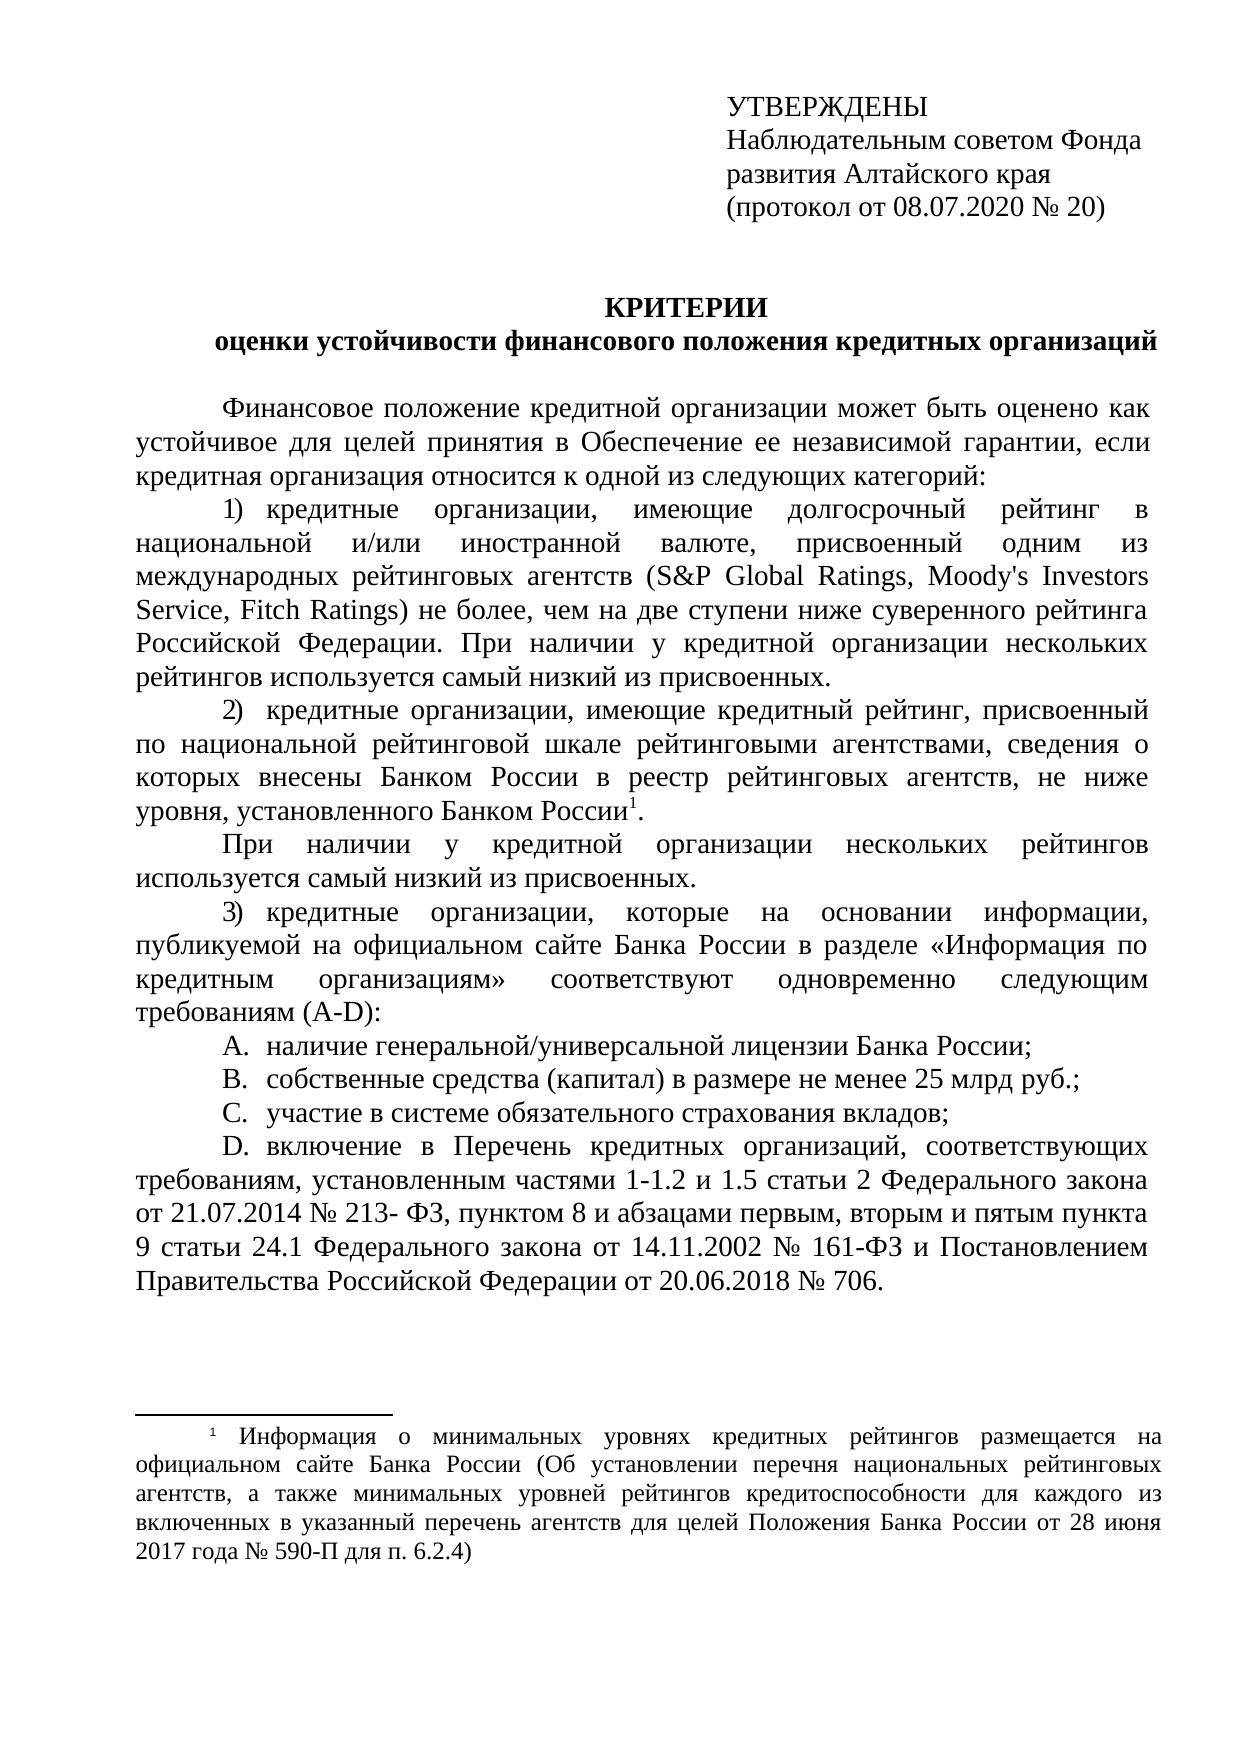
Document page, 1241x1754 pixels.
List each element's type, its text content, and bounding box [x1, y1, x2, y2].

list собственные средства (капитал) в размере не менее 25 млрд руб.; [135, 1061, 1163, 1095]
list включение в Перечень кредитных организаций, соответствующих требованиям, установленным частями 1-1.2 и 1.5 статьи 2 Федерального закона от 21.07.2014 № 213- ФЗ, пунктом 8 и абзацами первым, вторым и пятым пункта 9 статьи 24.1 Федерального закона от 14.11.2002 № 161-ФЗ и Постановлением Правительства Российской Федерации от 20.06.2018 № 706. [135, 1128, 1149, 1296]
text Наблюдательным советом Фонда развития Алтайского края (протокол от 08.07.2020 № 20) [726, 122, 1163, 223]
list кредитные организации, имеющие долгосрочный рейтинг в национальной и/или иностранной валюте, присвоенный одним из международных рейтинговых агентств (S&P Global Ratings, Moody's Investors Service, Fitch Ratings) не более, чем на две ступени ниже суверенного рейтинга Российской Федерации. При наличии у кредитной организации нескольких рейтингов используется самый низкий из присвоенных. [135, 491, 1149, 692]
text оценки устойчивости финансового положения кредитных организаций [135, 323, 1163, 357]
text УТВЕРЖДЕНЫ [726, 89, 1163, 122]
list При наличии у кредитной организации нескольких рейтингов используется самый низкий из присвоенных. [135, 827, 1150, 894]
list кредитные организации, имеющие кредитный рейтинг, присвоенный по национальной рейтинговой шкале рейтинговыми агентствами, сведения о которых внесены Банком России в реестр рейтинговых агентств, не ниже уровня, установленного Банком России. [135, 692, 1150, 827]
text Финансовое положение кредитной организации может быть оценено как устойчивое для целей принятия в Обеспечение ее независимой гарантии, если кредитная организация относится к одной из следующих категорий: [135, 391, 1151, 491]
list наличие генеральной/универсальной лицензии Банка России; [135, 1028, 1163, 1061]
text КРИТЕРИИ [135, 290, 1163, 323]
list участие в системе обязательного страхования вкладов; [135, 1095, 1163, 1128]
list кредитные организации, которые на основании информации, публикуемой на официальном сайте Банка России в разделе «Информация по кредитным организациям» соответствуют одновременно следующим требованиям (A-D): [135, 894, 1149, 1028]
